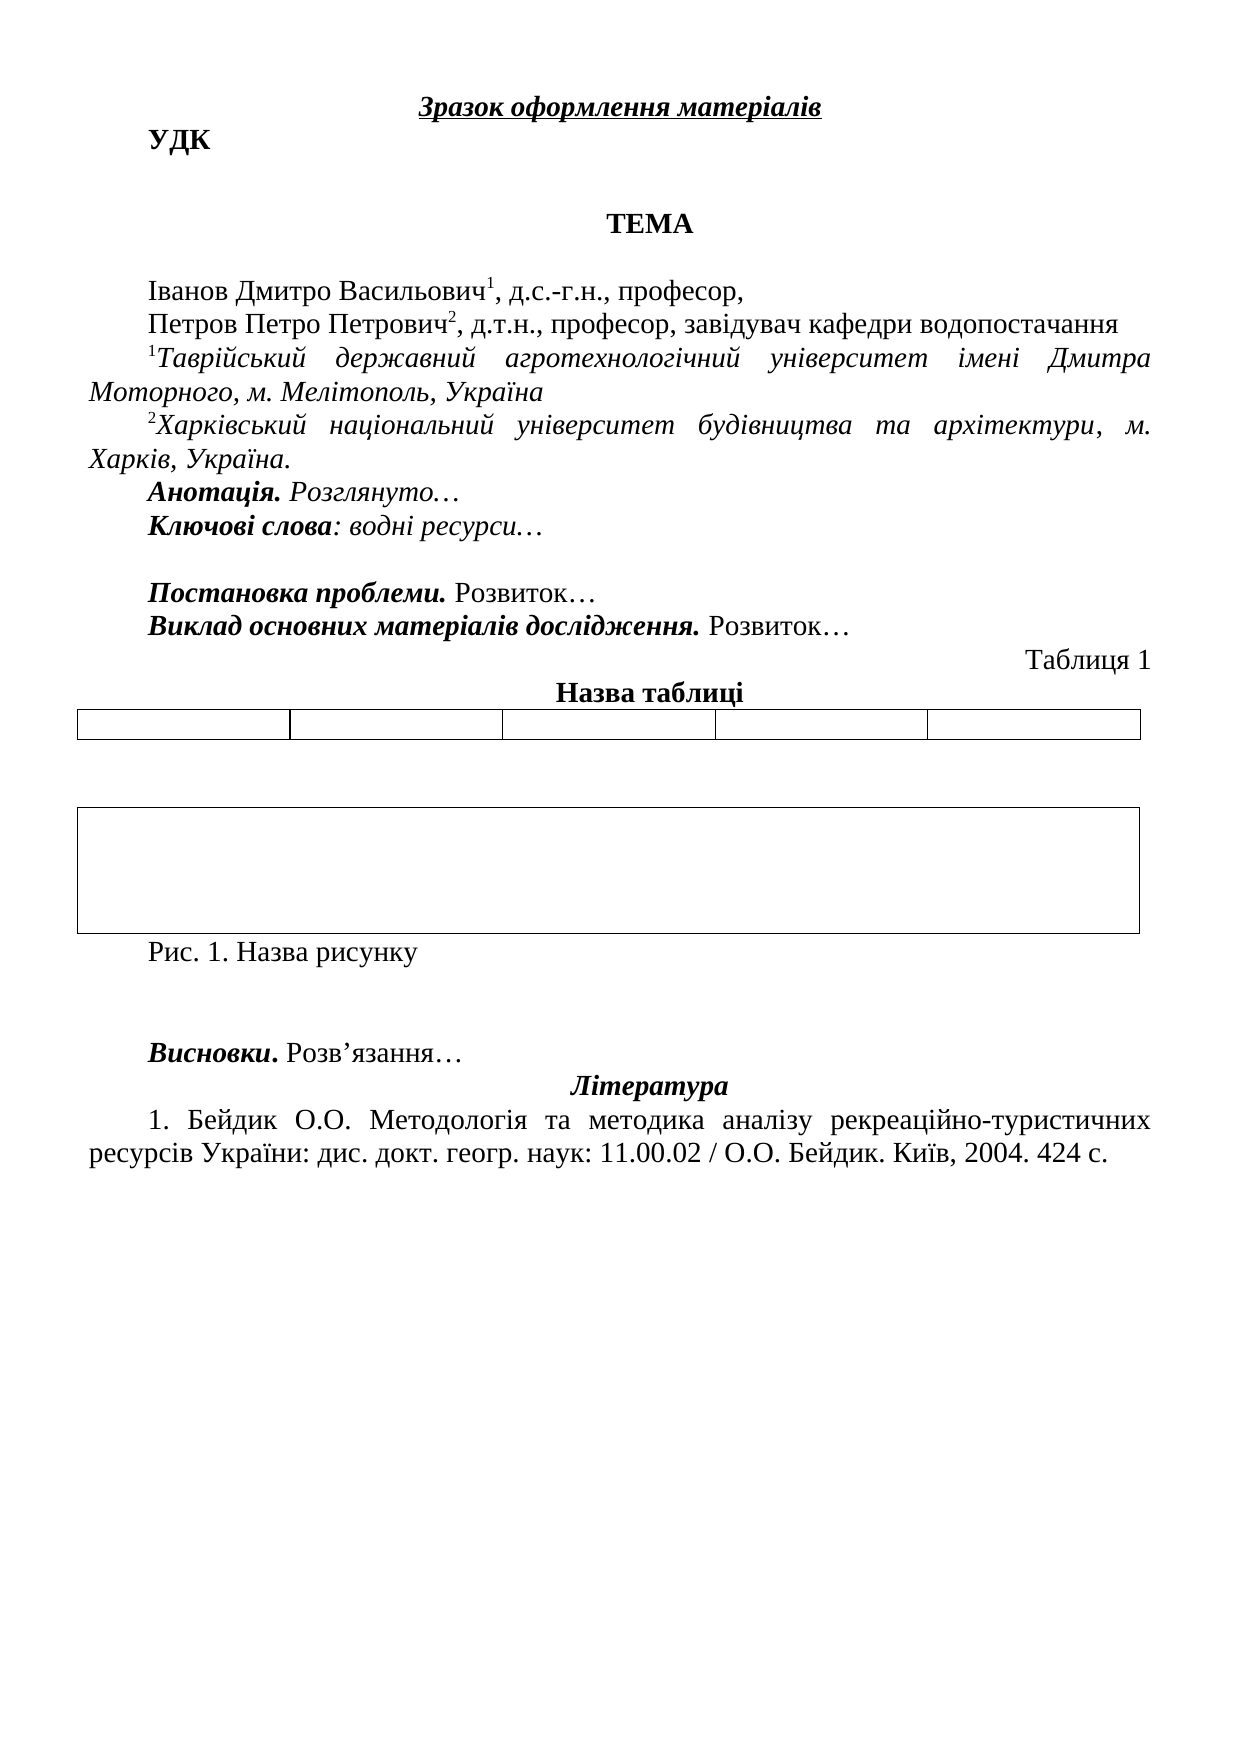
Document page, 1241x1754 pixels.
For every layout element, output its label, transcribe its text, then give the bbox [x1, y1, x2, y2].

text Іванов Дмитро Васильович1, д.с.-г.н., професор, [89, 273, 1152, 307]
table_header [716, 710, 927, 739]
table_header [503, 710, 715, 739]
table_header [78, 808, 1139, 933]
text Петров Петро Петрович2, д.т.н., професор, завідувач кафедри водопостачання [89, 307, 1152, 340]
text 1. Бейдик О.О. Методологія та методика аналізу рекреаційно-туристичних ресурсів України: дис. докт. геогр. наук: 11.00.02 / О.О. Бейдик. Київ, 2004. 424 с. [89, 1102, 1152, 1169]
text Таблиця 1 [89, 642, 1152, 676]
text 1Таврійський державний агротехнологічний університет імені Дмитра Моторного, м. Мелітополь, Україна [89, 340, 1152, 407]
text Висновки. Розв’язання… [89, 1035, 1152, 1068]
text Зразок оформлення матеріалів [89, 89, 1152, 122]
text Назва таблиці [89, 676, 1152, 709]
text Ключові слова: водні ресурси… [89, 508, 1152, 541]
table_header [291, 710, 502, 739]
text Рис. 1. Назва рисунку [89, 934, 1152, 968]
table_header [78, 710, 289, 739]
table_header [928, 710, 1140, 739]
text Анотація. Розглянуто… [89, 474, 1152, 508]
text Постановка проблеми. Розвиток… [89, 575, 1152, 608]
text 2Харківський національний університет будівництва та архітектури, м. Харків, Україна. [89, 407, 1152, 474]
text Література [89, 1068, 1152, 1102]
text ТЕМА [89, 206, 1152, 239]
text УДК [148, 122, 1152, 156]
text Виклад основних матеріалів дослідження. Розвиток… [89, 608, 1152, 642]
